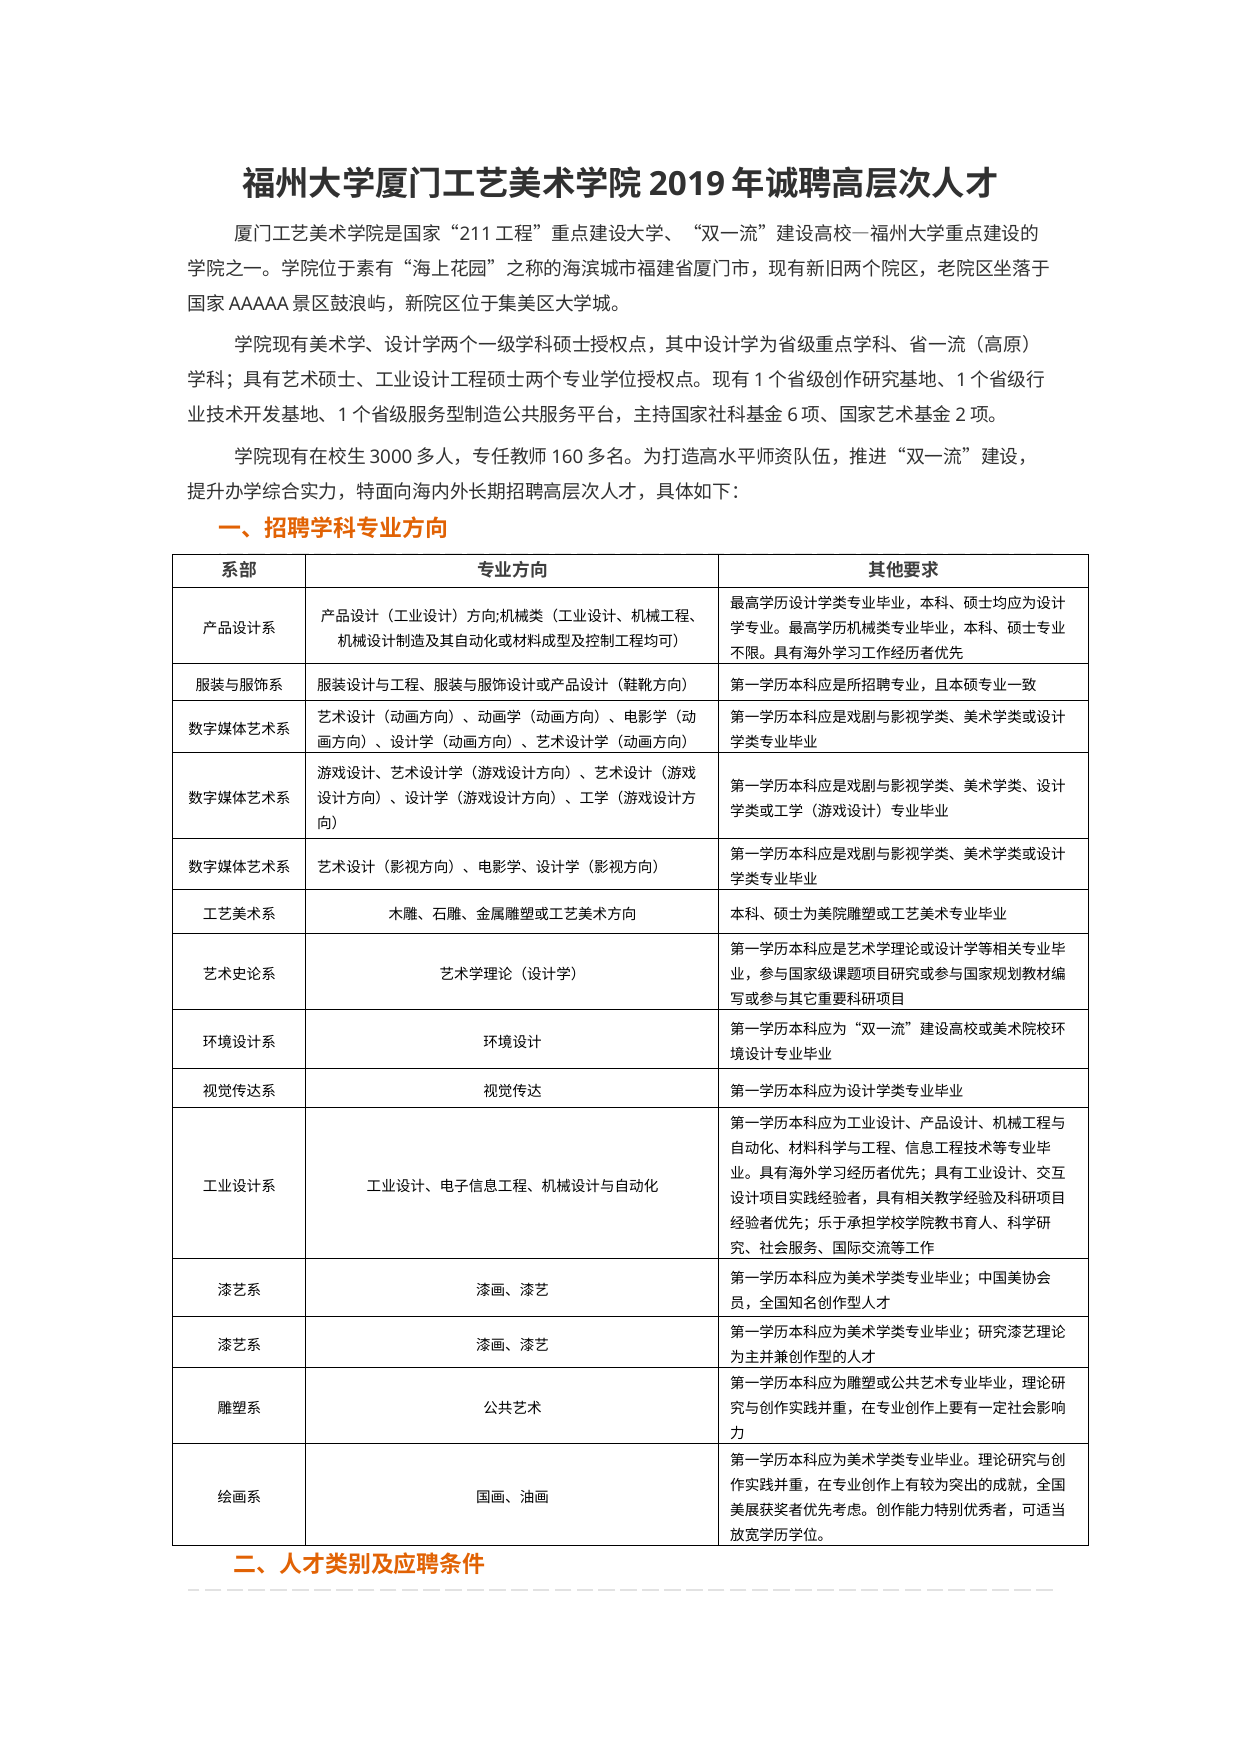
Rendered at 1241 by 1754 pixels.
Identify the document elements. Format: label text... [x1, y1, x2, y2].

text 一、招聘学科专业方向 [219, 510, 1053, 554]
table_cell 艺术学理论（设计学） [306, 934, 718, 1009]
table_cell 服装设计与工程、服装与服饰设计或产品设计（鞋靴方向） [306, 664, 718, 700]
table_cell 第一学历本科应为工业设计、产品设计、机械工程与自动化、材料科学与工程、信息工程技术等专业毕业。具有海外学习经历者优先；具有工业设计、交互设计项目实践经验者，具有相关教学经验及科研项目经验者优先；乐于承担学校学院教书育人、科学研究、社会服务、国际交流等工作 [719, 1108, 1088, 1258]
table_cell 国画、油画 [306, 1444, 718, 1545]
table_cell 第一学历本科应是戏剧与影视学类、美术学类、设计学类或工学（游戏设计）专业毕业 [719, 753, 1088, 838]
table_header 系部 [173, 555, 305, 587]
table_cell 本科、硕士为美院雕塑或工艺美术专业毕业 [719, 890, 1088, 933]
table_cell 最高学历设计学类专业毕业，本科、硕士均应为设计学专业。最高学历机械类专业毕业，本科、硕士专业不限。具有海外学习工作经历者优先 [719, 588, 1088, 663]
table_cell 第一学历本科应为“双一流”建设高校或美术院校环境设计专业毕业 [719, 1010, 1088, 1068]
table_cell 第一学历本科应是所招聘专业，且本硕专业一致 [719, 664, 1088, 700]
table_cell 第一学历本科应为设计学类专业毕业 [719, 1069, 1088, 1107]
table_cell 木雕、石雕、金属雕塑或工艺美术方向 [306, 890, 718, 933]
table_cell 游戏设计、艺术设计学（游戏设计方向）、艺术设计（游戏设计方向）、设计学（游戏设计方向）、工学（游戏设计方向） [306, 753, 718, 838]
table_cell 第一学历本科应为雕塑或公共艺术专业毕业，理论研究与创作实践并重，在专业创作上要有一定社会影响力 [719, 1368, 1088, 1443]
table_header 其他要求 [719, 555, 1088, 587]
table_cell 第一学历本科应为美术学类专业毕业。理论研究与创作实践并重，在专业创作上有较为突出的成就，全国美展获奖者优先考虑。创作能力特别优秀者，可适当放宽学历学位。 [719, 1444, 1088, 1545]
table_cell 产品设计系 [173, 588, 305, 663]
table_cell 艺术设计（影视方向）、电影学、设计学（影视方向） [306, 839, 718, 889]
table_cell 绘画系 [173, 1444, 305, 1545]
table_cell 公共艺术 [306, 1368, 718, 1443]
table_cell 漆画、漆艺 [306, 1259, 718, 1316]
table_cell 工艺美术系 [173, 890, 305, 933]
table_cell 环境设计 [306, 1010, 718, 1068]
table_cell 第一学历本科应是戏剧与影视学类、美术学类或设计学类专业毕业 [719, 701, 1088, 752]
table_cell 艺术史论系 [173, 934, 305, 1009]
table_header 专业方向 [306, 555, 718, 587]
table_cell 第一学历本科应为美术学类专业毕业；中国美协会员，全国知名创作型人才 [719, 1259, 1088, 1316]
table_cell 第一学历本科应是艺术学理论或设计学等相关专业毕业，参与国家级课题项目研究或参与国家规划教材编写或参与其它重要科研项目 [719, 934, 1088, 1009]
table_cell 数字媒体艺术系 [173, 701, 305, 752]
table_cell 数字媒体艺术系 [173, 753, 305, 838]
table_cell 漆艺系 [173, 1317, 305, 1367]
table_cell 视觉传达系 [173, 1069, 305, 1107]
table_cell 雕塑系 [173, 1368, 305, 1443]
table_cell 第一学历本科应是戏剧与影视学类、美术学类或设计学类专业毕业 [719, 839, 1088, 889]
table_cell 服装与服饰系 [173, 664, 305, 700]
table_cell 漆艺系 [173, 1259, 305, 1316]
table_cell 艺术设计（动画方向）、动画学（动画方向）、电影学（动画方向）、设计学（动画方向）、艺术设计学（动画方向） [306, 701, 718, 752]
text 福州大学厦门工艺美术学院2019年诚聘高层次人才 [187, 156, 1053, 205]
table_cell 漆画、漆艺 [306, 1317, 718, 1367]
table_cell 数字媒体艺术系 [173, 839, 305, 889]
table_cell 环境设计系 [173, 1010, 305, 1068]
table_cell 工业设计系 [173, 1108, 305, 1258]
table_cell 第一学历本科应为美术学类专业毕业；研究漆艺理论为主并兼创作型的人才 [719, 1317, 1088, 1367]
text 学院现有美术学、设计学两个一级学科硕士授权点，其中设计学为省级重点学科、省一流（高原）学科；具有艺术硕士、工业设计工程硕士两个专业学位授权点。现有1个省级创作研究基地、1个省级行业技术开发基地、1个省级服务型制造公共服务平台，主持国家社科基金6项、国家艺术基金2项。 [187, 322, 1053, 427]
text 学院现有在校生3000多人，专任教师160多名。为打造高水平师资队伍，推进“双一流”建设，提升办学综合实力，特面向海内外长期招聘高层次人才，具体如下： [187, 433, 1053, 503]
table_cell 工业设计、电子信息工程、机械设计与自动化 [306, 1108, 718, 1258]
text 厦门工艺美术学院是国家“211工程”重点建设大学、“双一流”建设高校—福州大学重点建设的学院之一。学院位于素有“海上花园”之称的海滨城市福建省厦门市，现有新旧两个院区，老院区坐落于国家AAAAA景区鼓浪屿，新院区位于集美区大学城。 [187, 211, 1053, 316]
table_cell 视觉传达 [306, 1069, 718, 1107]
table_cell 产品设计（工业设计）方向;机械类（工业设计、机械工程、机械设计制造及其自动化或材料成型及控制工程均可） [306, 588, 718, 663]
text 二、人才类别及应聘条件 [187, 1546, 1053, 1591]
